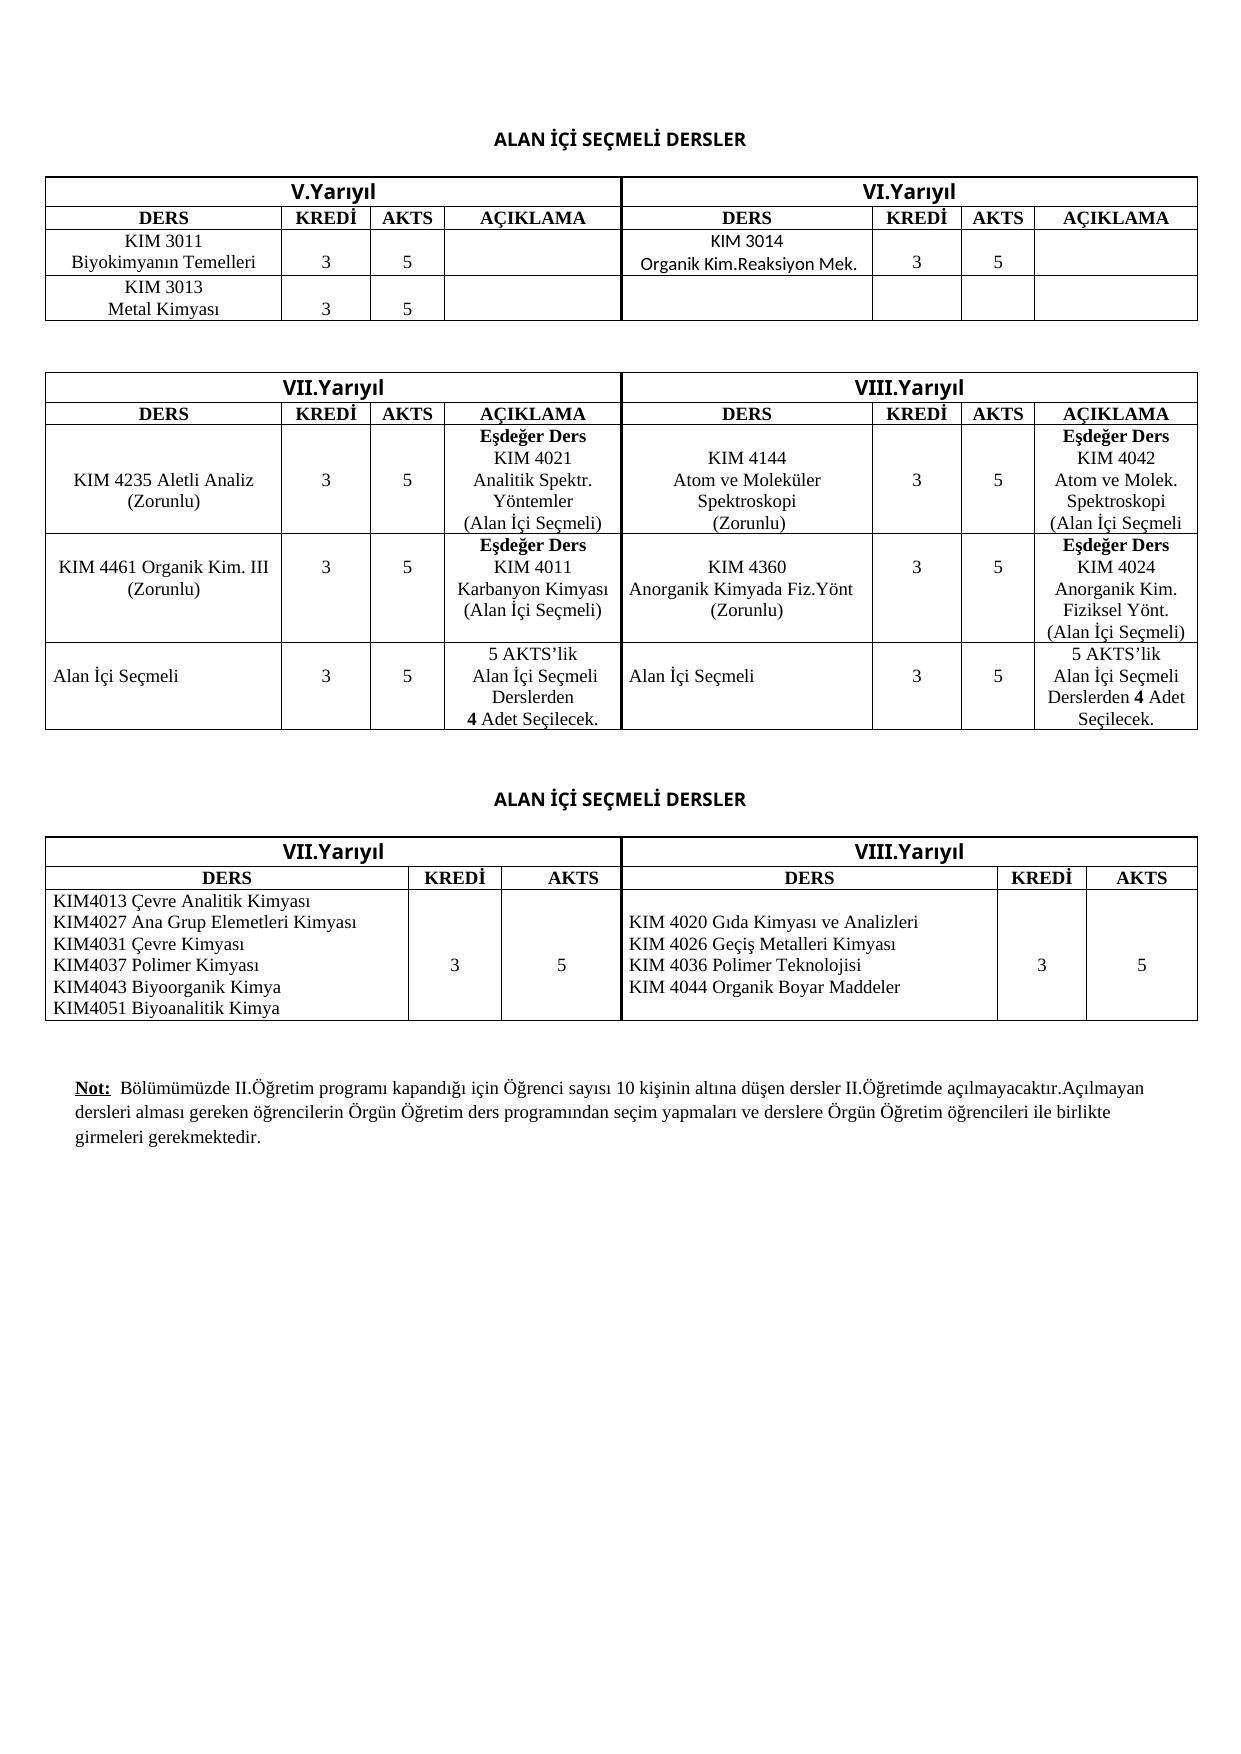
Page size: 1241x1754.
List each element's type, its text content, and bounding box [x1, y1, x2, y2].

table_cell 3 [873, 230, 961, 275]
table_cell DERS [623, 867, 997, 888]
table_cell AKTS [962, 403, 1034, 424]
table_cell 5 AKTS’lik Alan İçi Seçmeli Derslerden 4 Adet Seçilecek. [445, 643, 620, 729]
table_cell DERS [623, 207, 872, 228]
table_cell KIM4013 Çevre Analitik Kimyası KIM4027 Ana Grup Elemetleri Kimyası KIM4031 Çevre Kimyası KIM4037 Polimer Kimyası KIM4043 Biyoorganik Kimya KIM4051 Biyoanalitik Kimya [46, 890, 408, 1020]
table_cell Eşdeğer Ders KIM 4021 Analitik Spektr. Yöntemler (Alan İçi Seçmeli) [445, 425, 620, 533]
table_cell 3 [282, 425, 370, 533]
table_cell 5 [371, 643, 444, 729]
table_header VIII.Yarıyıl [623, 373, 1197, 402]
table_header VII.Yarıyıl [46, 373, 620, 402]
table_cell [445, 230, 620, 275]
table_cell KREDİ [409, 867, 501, 888]
table_cell 3 [873, 643, 961, 729]
table_cell 5 [371, 425, 444, 533]
table_cell Alan İçi Seçmeli [623, 643, 872, 729]
table_cell 5 [962, 643, 1034, 729]
table_cell KIM 4235 Aletli Analiz (Zorunlu) [46, 425, 281, 533]
table_cell KREDİ [873, 207, 961, 228]
table_header V.Yarıyıl [46, 178, 620, 206]
table_cell KREDİ [873, 403, 961, 424]
table_cell AKTS [371, 403, 444, 424]
table_cell Eşdeğer Ders KIM 4024 Anorganik Kim. Fiziksel Yönt. (Alan İçi Seçmeli) [1035, 534, 1197, 642]
table_cell [1035, 230, 1197, 275]
table_header VII.Yarıyıl [46, 838, 620, 866]
table_cell 3 [282, 230, 370, 275]
table_cell 3 [409, 890, 501, 1020]
table_cell KIM 4020 Gıda Kimyası ve Analizleri KIM 4026 Geçiş Metalleri Kimyası KIM 4036 Polimer Teknolojisi KIM 4044 Organik Boyar Maddeler [623, 890, 997, 1020]
table_cell 3 [282, 534, 370, 642]
table_cell KIM 4144 Atom ve Moleküler Spektroskopi (Zorunlu) [623, 425, 872, 533]
table_cell KIM 3014 Organik Kim.Reaksiyon Mek. [623, 230, 872, 275]
table_cell 3 [282, 643, 370, 729]
text ALAN İÇİ SEÇMELİ DERSLER [75, 786, 1165, 812]
table_cell AKTS [962, 207, 1034, 228]
table_cell 3 [873, 534, 961, 642]
table_cell KREDİ [282, 207, 370, 228]
table_cell [873, 276, 961, 319]
table_cell 5 [371, 230, 444, 275]
text ALAN İÇİ SEÇMELİ DERSLER [75, 126, 1165, 152]
table_cell Eşdeğer Ders KIM 4042 Atom ve Molek. Spektroskopi (Alan İçi Seçmeli [1035, 425, 1197, 533]
table_cell KIM 3013 Metal Kimyası [46, 276, 281, 319]
table_cell [623, 276, 872, 319]
table_cell DERS [46, 867, 408, 888]
table_cell [962, 276, 1034, 319]
table_cell 3 [873, 425, 961, 533]
table_cell AÇIKLAMA [445, 207, 620, 228]
table_cell Eşdeğer Ders KIM 4011 Karbanyon Kimyası (Alan İçi Seçmeli) [445, 534, 620, 642]
table_cell 5 [1087, 890, 1197, 1020]
text Not: Bölümümüzde II.Öğretim programı kapandığı için Öğrenci sayısı 10 kişinin altına düşen dersler II.Öğretimde açılmayacaktır.Açılmayan dersleri alması gereken öğrencilerin Örgün Öğretim ders programından seçim yapmaları ve derslere Örgün Öğretim öğrencileri ile birlikte girmeleri gerekmektedir. [75, 1077, 1165, 1148]
table_cell DERS [46, 403, 281, 424]
table_cell DERS [623, 403, 872, 424]
table_cell DERS [46, 207, 281, 228]
table_cell AÇIKLAMA [1035, 207, 1197, 228]
table_cell AKTS [502, 867, 620, 888]
table_cell AKTS [1087, 867, 1197, 888]
table_cell [1035, 276, 1197, 319]
table_cell KIM 4360 Anorganik Kimyada Fiz.Yönt (Zorunlu) [623, 534, 872, 642]
table_cell 5 [962, 230, 1034, 275]
table_cell KREDİ [998, 867, 1086, 888]
table_cell KREDİ [282, 403, 370, 424]
table_cell 5 [371, 534, 444, 642]
table_cell KIM 4461 Organik Kim. III (Zorunlu) [46, 534, 281, 642]
table_header VI.Yarıyıl [623, 178, 1197, 206]
table_cell 3 [998, 890, 1086, 1020]
table_cell Alan İçi Seçmeli [46, 643, 281, 729]
table_cell 5 [371, 276, 444, 319]
table_cell 5 AKTS’lik Alan İçi Seçmeli Derslerden 4 Adet Seçilecek. [1035, 643, 1197, 729]
table_cell 5 [502, 890, 620, 1020]
table_cell AÇIKLAMA [445, 403, 620, 424]
table_header VIII.Yarıyıl [623, 838, 1197, 866]
table_cell [445, 276, 620, 319]
table_cell 3 [282, 276, 370, 319]
table_cell 5 [962, 425, 1034, 533]
table_cell 5 [962, 534, 1034, 642]
table_cell KIM 3011 Biyokimyanın Temelleri [46, 230, 281, 275]
table_cell AÇIKLAMA [1035, 403, 1197, 424]
table_cell AKTS [371, 207, 444, 228]
